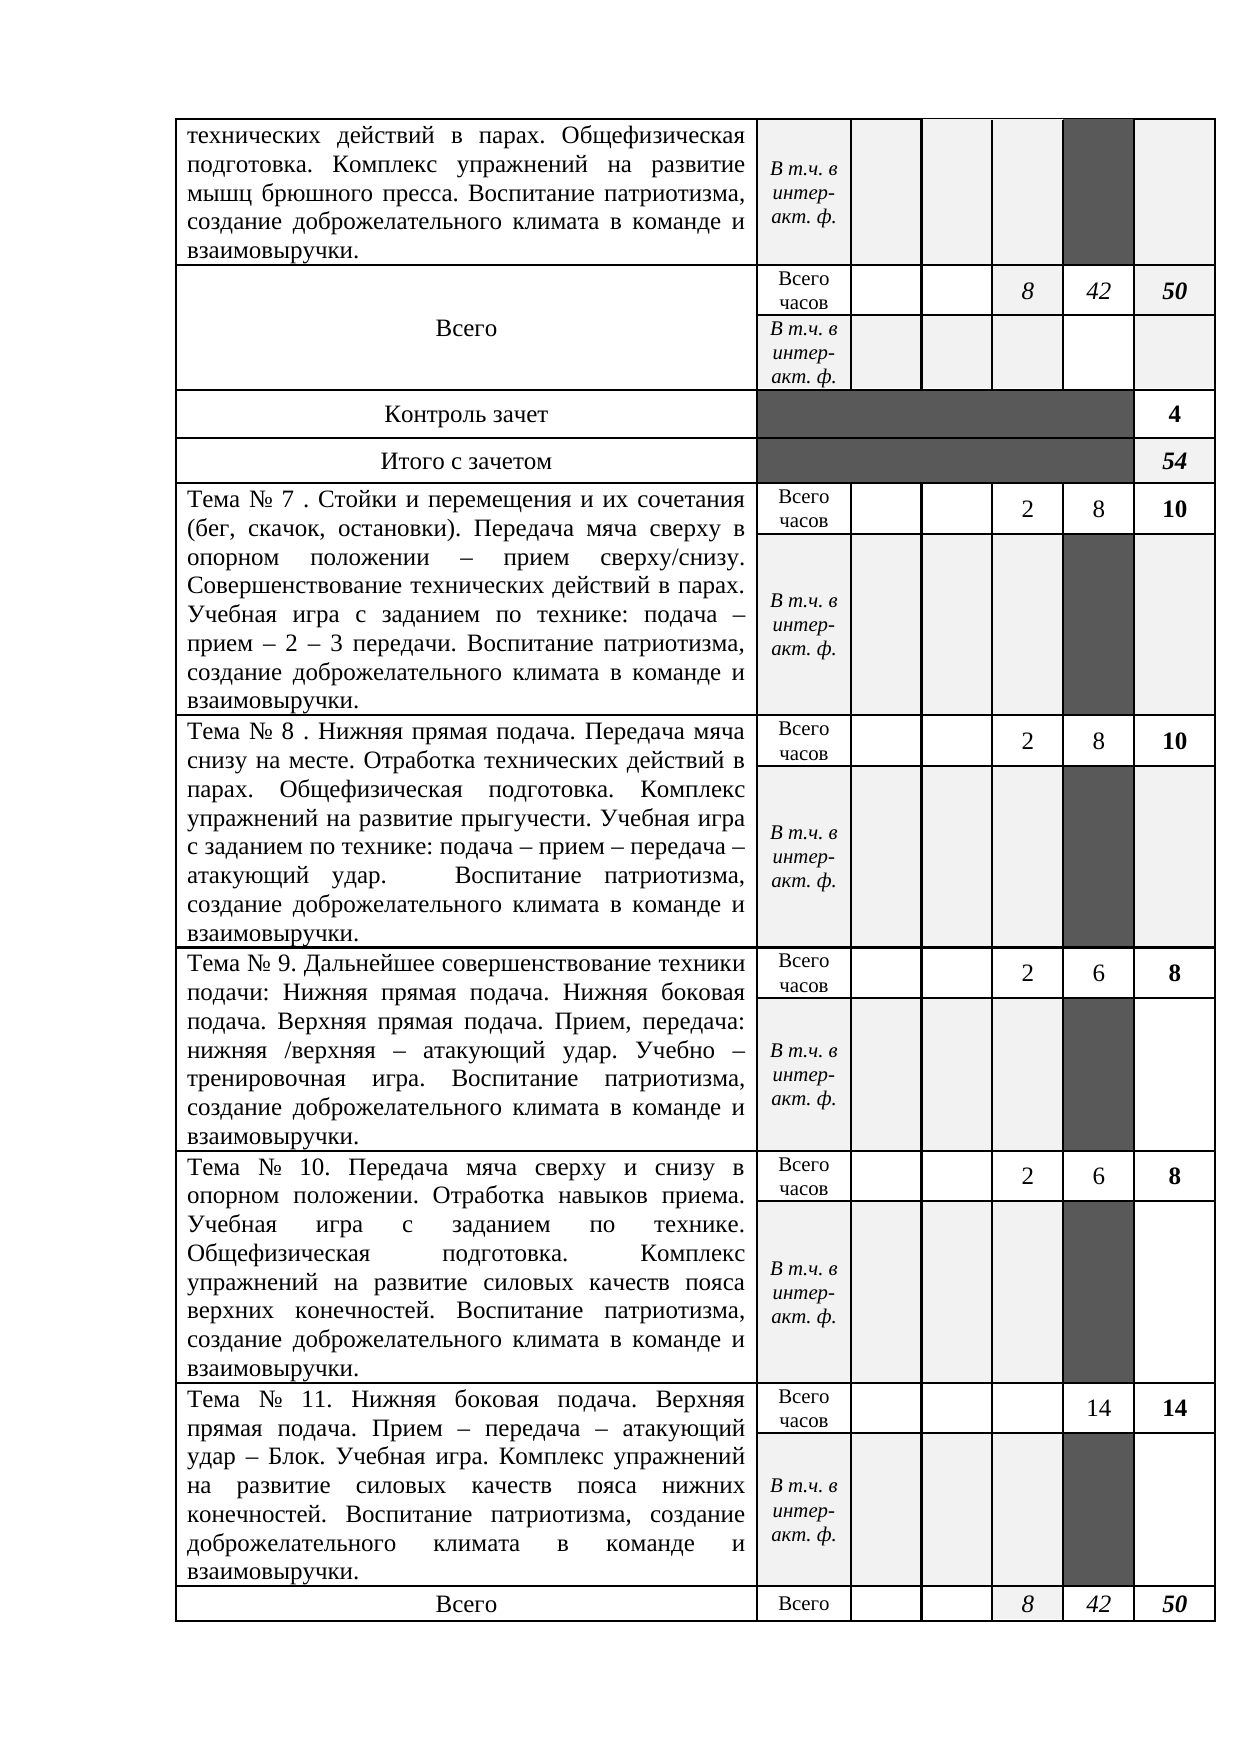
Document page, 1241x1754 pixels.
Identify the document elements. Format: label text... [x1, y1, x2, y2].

table_cell [1064, 767, 1133, 946]
table_cell В т.ч. в интер-акт. ф. [758, 535, 850, 714]
table_cell 8 [1064, 484, 1133, 532]
table_cell [852, 949, 920, 997]
table_cell [1135, 535, 1214, 714]
table_cell Всего часов [758, 949, 850, 997]
table_cell Всего часов [758, 716, 850, 764]
table_cell [852, 716, 920, 764]
table_cell [852, 999, 920, 1150]
table_cell [1135, 316, 1214, 388]
table_cell 14 [1064, 1384, 1133, 1432]
table_cell [923, 266, 991, 314]
table_cell Тема № 9. Дальнейшее совершенствование техники подачи: Нижняя прямая подача. Нижняя боковая подача. Верхняя прямая подача. Прием, передача: нижняя /верхняя – атакующий удар. Учебно – тренировочная игра. Воспитание патриотизма, создание доброжелательного климата в команде и взаимовыручки. [177, 949, 756, 1150]
table_cell [852, 120, 920, 264]
table_cell Всего часов [758, 266, 850, 314]
table_cell 4 [1135, 391, 1214, 437]
table_cell Всего часов [758, 1587, 850, 1619]
table_cell [993, 767, 1062, 946]
table_cell В т.ч. в интер-акт. ф. [758, 999, 850, 1150]
table_cell [923, 535, 991, 714]
table_cell 2 [993, 484, 1062, 532]
table_cell Итого с зачетом [177, 439, 756, 482]
table_cell В т.ч. в интер-акт. ф. [758, 1202, 850, 1382]
table_cell [852, 1384, 920, 1432]
table_cell 10 [1135, 716, 1214, 764]
table_cell [758, 439, 851, 482]
table_cell [1064, 316, 1133, 388]
table_cell [1064, 1434, 1133, 1585]
table_cell [923, 1587, 991, 1619]
table_cell [923, 999, 991, 1150]
table_cell 2 [993, 716, 1062, 764]
table_cell Всего часов [758, 1152, 850, 1200]
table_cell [177, 120, 756, 264]
table_cell Тема № 7 . Стойки и перемещения и их сочетания (бег, скачок, остановки). Передача мяча сверху в опорном положении – прием сверху/снизу. Совершенствование технических действий в парах. Учебная игра с заданием по технике: подача –прием – 2 – 3 передачи. Воспитание патриотизма, создание доброжелательного климата в команде и взаимовыручки. [177, 484, 756, 714]
table_cell Всего часов [758, 1384, 850, 1432]
table_cell Тема № 10. Передача мяча сверху и снизу в опорном положении. Отработка навыков приема. Учебная игра с заданием по технике. Общефизическая подготовка. Комплекс упражнений на развитие силовых качеств пояса верхних конечностей. Воспитание патриотизма, создание доброжелательного климата в команде и взаимовыручки. [177, 1152, 756, 1382]
table_cell [1135, 767, 1214, 946]
table_cell [921, 439, 992, 482]
table_cell [923, 1202, 991, 1382]
table_cell [993, 1384, 1062, 1432]
table_cell 6 [1064, 949, 1133, 997]
table_cell Контроль зачет [177, 391, 756, 437]
table_cell [923, 484, 991, 532]
table_cell 8 [1135, 949, 1214, 997]
table_cell [992, 119, 1063, 264]
table_cell [758, 391, 805, 437]
table_cell [993, 535, 1062, 714]
table_cell [923, 767, 991, 946]
table_cell 14 [1135, 1384, 1214, 1432]
table_cell [923, 316, 991, 388]
table_cell 50 [1135, 1587, 1214, 1619]
table_cell [992, 391, 1063, 437]
table_cell [1063, 439, 1133, 482]
table_cell [1135, 1202, 1214, 1382]
table_cell [1063, 119, 1133, 264]
table_cell В т.ч. в интер-акт. ф. [758, 120, 850, 264]
table_cell [852, 484, 920, 532]
table_cell [1135, 120, 1214, 264]
table_cell 50 [1135, 266, 1214, 314]
table_cell [1064, 999, 1133, 1150]
table_cell [852, 1434, 920, 1585]
table_cell [993, 999, 1062, 1150]
table_cell [852, 1587, 920, 1619]
table_cell 2 [993, 949, 1062, 997]
table_cell [851, 439, 921, 482]
table_cell [1135, 1434, 1214, 1585]
table_cell [923, 716, 991, 764]
table_cell Тема № 11. Нижняя боковая подача. Верхняя прямая подача. Прием – передача – атакующий удар – Блок. Учебная игра. Комплекс упражнений на развитие силовых качеств пояса нижних конечностей. Воспитание патриотизма, создание доброжелательного климата в команде и взаимовыручки. [177, 1384, 756, 1585]
table_cell [993, 1202, 1062, 1382]
table_cell [1063, 391, 1133, 437]
table_cell 6 [1064, 1152, 1133, 1200]
table_cell [923, 949, 991, 997]
table_cell [923, 1434, 991, 1585]
table_cell [852, 1202, 920, 1382]
table_cell [992, 439, 1063, 482]
table_cell Всего часов [758, 484, 850, 532]
table_cell [1064, 1202, 1133, 1382]
table_cell [921, 391, 992, 437]
table_cell 54 [1135, 439, 1214, 482]
table_cell В т.ч. в интер-акт. ф. [758, 767, 850, 946]
table_cell В т.ч. в интер-акт. ф. [758, 1434, 850, 1585]
table_cell [852, 767, 920, 946]
table_cell 42 [1064, 1587, 1133, 1619]
table_cell [923, 1152, 991, 1200]
table_cell [852, 316, 920, 388]
table_cell Всего [177, 1587, 756, 1619]
table_cell В т.ч. в интер-акт. ф. [758, 316, 850, 388]
table_cell [805, 391, 921, 437]
table_cell 8 [1064, 716, 1133, 764]
table_cell [1064, 535, 1133, 714]
table_cell [923, 1384, 991, 1432]
table_cell Тема № 8 . Нижняя прямая подача. Передача мяча снизу на месте. Отработка технических действий в парах. Общефизическая подготовка. Комплекс упражнений на развитие прыгучести. Учебная игра с заданием по технике: подача – прием – передача – атакующий удар. Воспитание патриотизма, создание доброжелательного климата в команде и взаимовыручки. [177, 716, 756, 946]
table_cell [993, 316, 1062, 388]
table_cell 42 [1064, 266, 1133, 314]
table_cell [852, 1152, 920, 1200]
table_cell [852, 266, 920, 314]
table_cell [852, 535, 920, 714]
table_cell 2 [993, 1152, 1062, 1200]
table_cell 8 [1135, 1152, 1214, 1200]
table_cell [923, 119, 992, 264]
table_cell Всего [177, 266, 756, 388]
table_cell 8 [993, 1587, 1062, 1619]
table_cell [993, 1434, 1062, 1585]
table_cell [1135, 999, 1214, 1150]
table_cell 8 [993, 266, 1062, 314]
table_cell 10 [1135, 484, 1214, 532]
